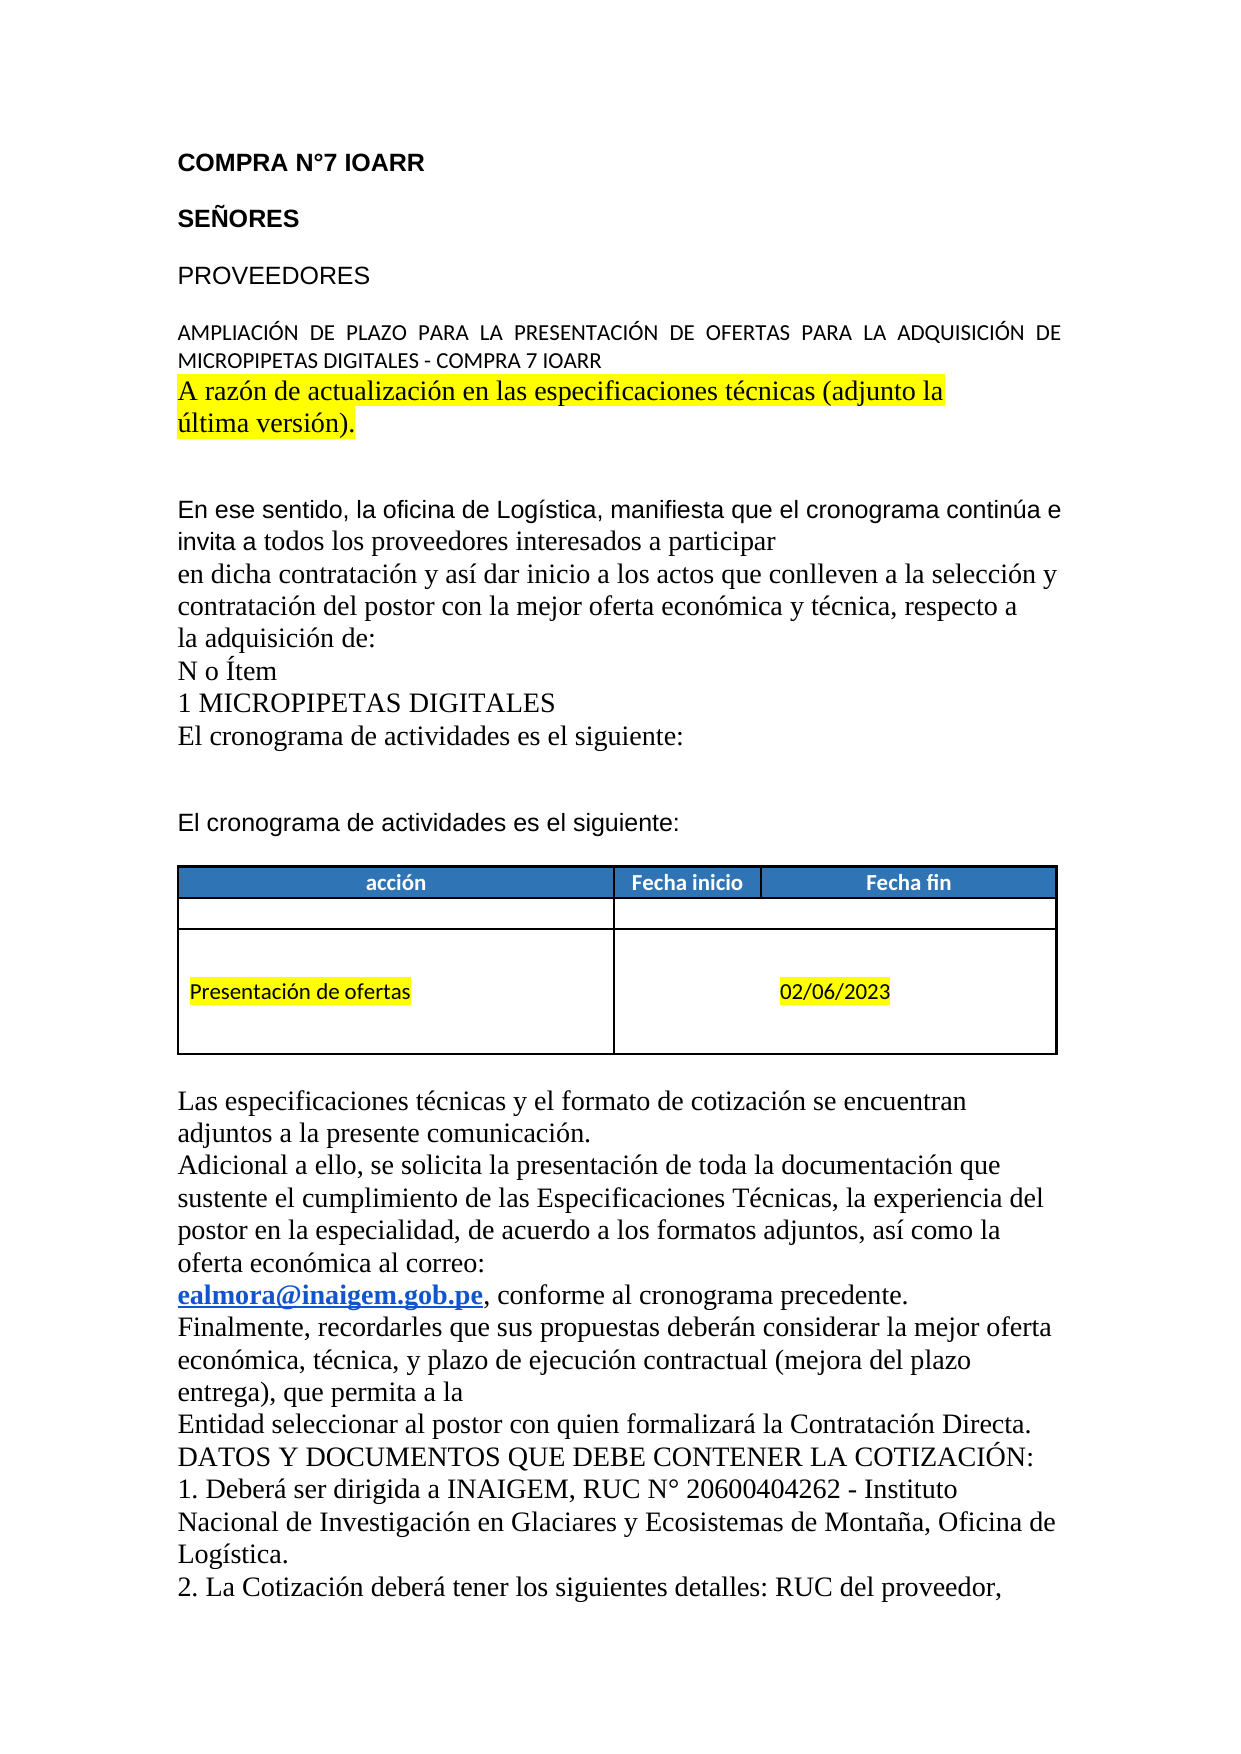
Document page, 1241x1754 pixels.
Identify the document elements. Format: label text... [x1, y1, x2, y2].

table_header Fecha fin [762, 868, 1055, 897]
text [177, 1084, 1063, 1602]
table_cell [615, 899, 1055, 928]
text COMPRA N°7 IOARR [177, 148, 1063, 176]
table_header Fecha inicio [615, 868, 760, 897]
table_cell [179, 899, 613, 928]
text AMPLIACIÓN DE PLAZO PARA LA PRESENTACIÓN DE OFERTAS PARA LA ADQUISICIÓN DE MICROPIPETAS DIGITALES - COMPRA 7 IOARR [177, 318, 1063, 374]
text PROVEEDORES [177, 261, 1063, 290]
text En ese sentido, la oficina de Logística, manifiesta que el cronograma continúa e invita a todos los proveedores interesados a participar [177, 496, 1063, 557]
table_header acción [179, 868, 613, 897]
text A razón de actualización en las especificaciones técnicas (adjunto la última versión). [355, 374, 1063, 439]
text El cronograma de actividades es el siguiente: [177, 808, 1063, 837]
table_cell Presentación de ofertas [179, 930, 613, 1053]
text en dicha contratación y así dar inicio a los actos que conlleven a la selección y contratación del postor con la mejor oferta económica y técnica, respecto a la adquisición de: N o Ítem 1 MICROPIPETAS DIGITALES El cronograma de actividades es el siguiente: [177, 557, 1063, 808]
text SEÑORES [177, 204, 1063, 233]
table_cell 02/06/2023 [615, 930, 1055, 1053]
